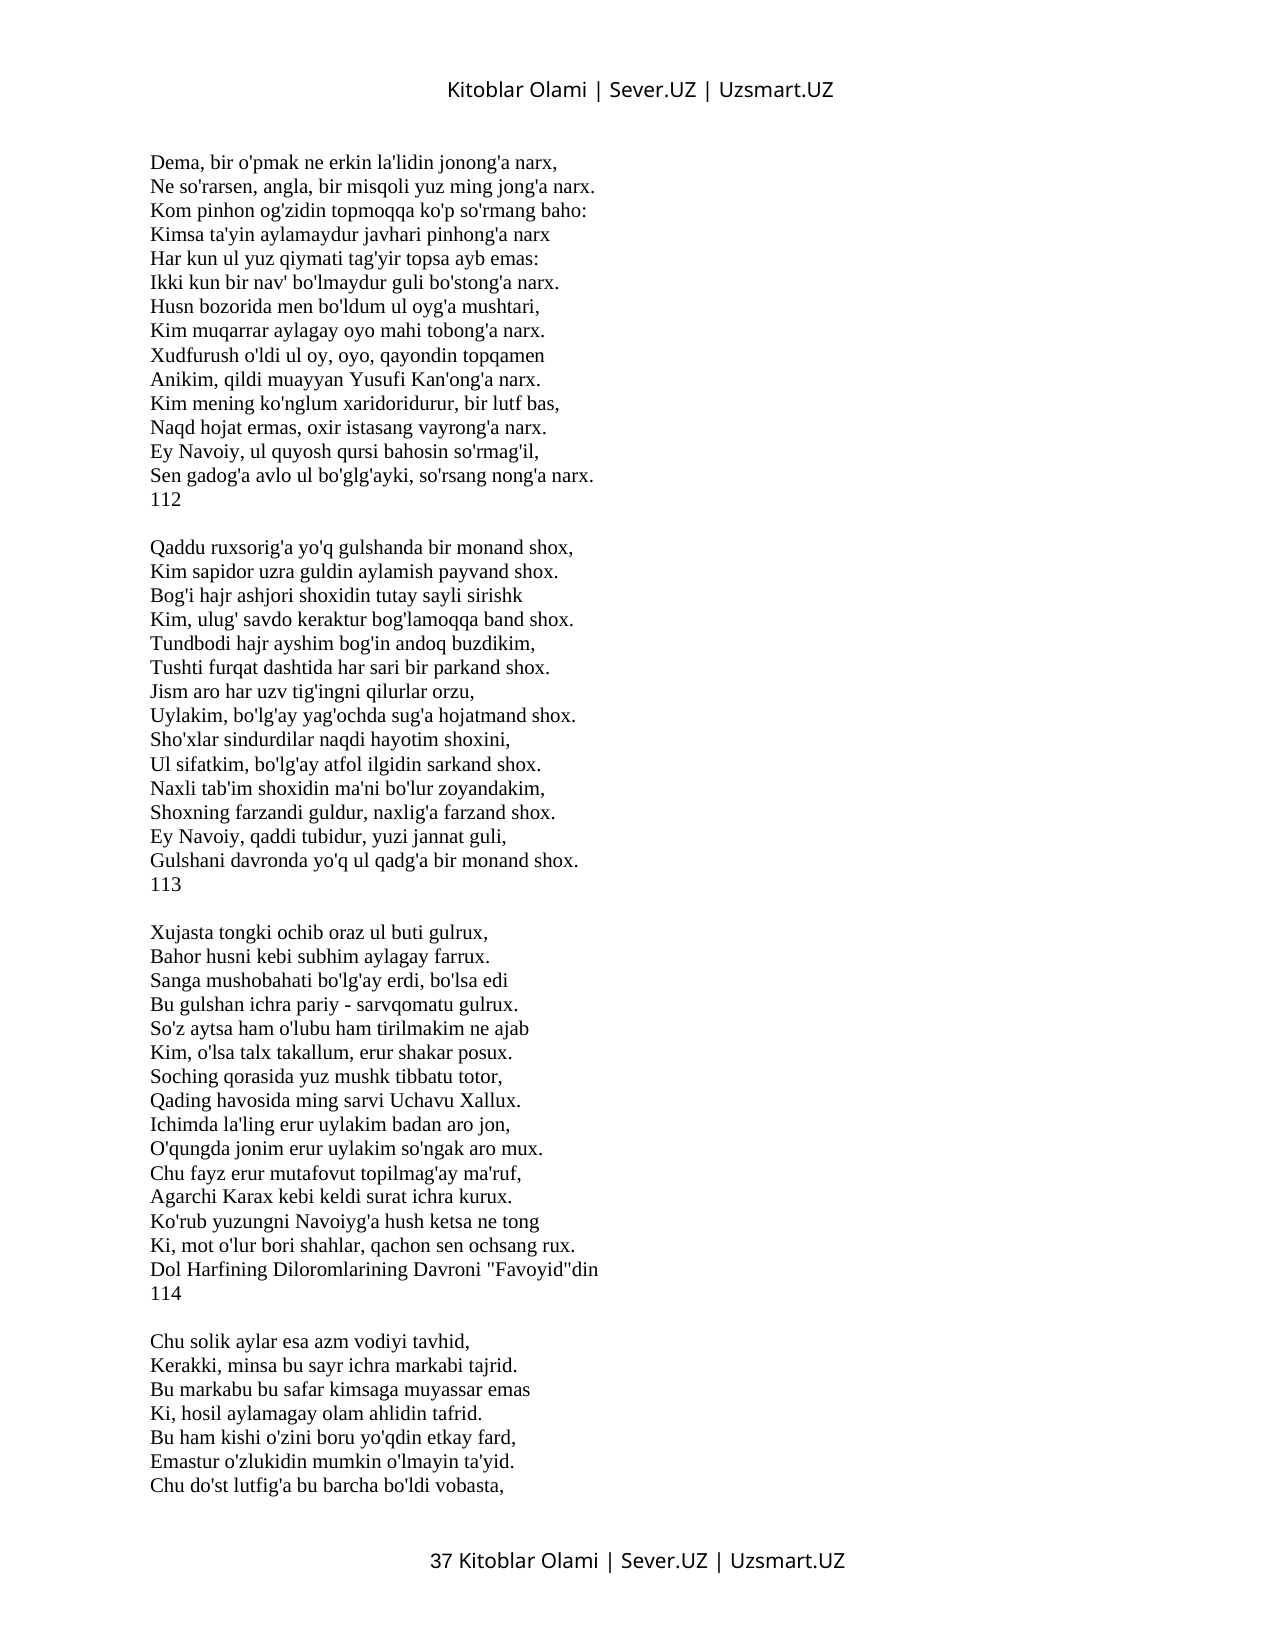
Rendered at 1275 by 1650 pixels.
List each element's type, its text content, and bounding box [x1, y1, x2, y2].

text Kim sapidor uzra guldin aylamish payvand shox. [150, 559, 1125, 583]
text Bu ham kishi o'zini boru yo'qdin etkay fard, [150, 1425, 1125, 1449]
text Kerakki, minsa bu sayr ichra markabi tajrid. [150, 1353, 1125, 1377]
text Xujasta tongki ochib oraz ul buti gulrux, [150, 920, 1125, 944]
text Chu do'st lutfig'a bu barcha bo'ldi vobasta, [150, 1473, 1125, 1497]
text Bu markabu bu safar kimsaga muyassar emas [150, 1377, 1125, 1401]
text So'z aytsa ham o'lubu ham tirilmakim ne ajab [150, 1016, 1125, 1040]
text Anikim, qildi muayyan Yusufi Kan'ong'a narx. [150, 367, 1125, 391]
text Chu fayz erur mutafovut topilmag'ay ma'ruf, [150, 1160, 1125, 1184]
text Agarchi Karax kebi keldi surat ichra kurux. [150, 1184, 1125, 1208]
text Ki, mot o'lur bori shahlar, qachon sen ochsang rux. [150, 1233, 1125, 1257]
text Kimsa ta'yin aylamaydur javhari pinhong'a narx [150, 222, 1125, 246]
text Sho'xlar sindurdilar naqdi hayotim shoxini, [150, 727, 1125, 751]
text Ul sifatkim, bo'lg'ay atfol ilgidin sarkand shox. [150, 751, 1125, 776]
text Naqd hojat ermas, oxir istasang vayrong'a narx. [150, 415, 1125, 439]
text Qading havosida ming sarvi Uchavu Xallux. [150, 1088, 1125, 1112]
text Har kun ul yuz qiymati tag'yir topsa ayb emas: [150, 246, 1125, 270]
text Emastur o'zlukidin mumkin o'lmayin ta'yid. [150, 1449, 1125, 1473]
text Husn bozorida men bo'ldum ul oyg'a mushtari, [150, 294, 1125, 318]
text Ki, hosil aylamagay olam ahlidin tafrid. [150, 1401, 1125, 1425]
text Tushti furqat dashtida har sari bir parkand shox. [150, 655, 1125, 679]
text Soching qorasida yuz mushk tibbatu totor, [150, 1064, 1125, 1088]
text Ikki kun bir nav' bo'lmaydur guli bo'stong'a narx. [150, 270, 1125, 294]
text Jism aro har uzv tig'ingni qilurlar orzu, [150, 679, 1125, 703]
text Ko'rub yuzungni Navoiyg'a hush ketsa ne tong [150, 1208, 1125, 1233]
text Uylakim, bo'lg'ay yag'ochda sug'a hojatmand shox. [150, 703, 1125, 727]
text Kim, ulug' savdo keraktur bog'lamoqqa band shox. [150, 607, 1125, 631]
text Ey Navoiy, qaddi tubidur, yuzi jannat guli, [150, 824, 1125, 848]
text Sanga mushobahati bo'lg'ay erdi, bo'lsa edi [150, 968, 1125, 992]
text Tundbodi hajr ayshim bog'in andoq buzdikim, [150, 631, 1125, 655]
text Shoxning farzandi guldur, naxlig'a farzand shox. [150, 799, 1125, 824]
text Chu solik aylar esa azm vodiyi tavhid, [150, 1329, 1125, 1353]
text Kim mening ko'nglum xaridoridurur, bir lutf bas, [150, 391, 1125, 415]
text Gulshani davronda yo'q ul qadg'a bir monand shox. [150, 848, 1125, 872]
text Bog'i hajr ashjori shoxidin tutay sayli sirishk [150, 583, 1125, 607]
text Naxli tab'im shoxidin ma'ni bo'lur zoyandakim, [150, 776, 1125, 799]
text Ne so'rarsen, angla, bir misqoli yuz ming jong'a narx. [150, 174, 1125, 198]
text Bu gulshan ichra pariy - sarvqomatu gulrux. [150, 992, 1125, 1016]
text Dema, bir o'pmak ne erkin la'lidin jonong'a narx, [150, 150, 1125, 174]
text Ey Navoiy, ul quyosh qursi bahosin so'rmag'il, [150, 439, 1125, 463]
text 113 [150, 872, 1125, 896]
text Kim, o'lsa talx takallum, erur shakar posux. [150, 1040, 1125, 1064]
text Kom pinhon og'zidin topmoqqa ko'p so'rmang baho: [150, 198, 1125, 222]
text Kim muqarrar aylagay oyo mahi tobong'a narx. [150, 318, 1125, 342]
text Xudfurush o'ldi ul oy, oyo, qayondin topqamen [150, 342, 1125, 367]
text Dol Harfining Diloromlarining Davroni "Favoyid"din [150, 1257, 1125, 1281]
text 114 [150, 1281, 1125, 1305]
text Sen gadog'a avlo ul bo'glg'ayki, so'rsang nong'a narx. [150, 463, 1125, 487]
text 112 [150, 487, 1125, 511]
text Ichimda la'ling erur uylakim badan aro jon, [150, 1112, 1125, 1136]
text Qaddu ruxsorig'a yo'q gulshanda bir monand shox, [150, 535, 1125, 559]
text O'qungda jonim erur uylakim so'ngak aro mux. [150, 1136, 1125, 1160]
text Bahor husni kebi subhim aylagay farrux. [150, 944, 1125, 968]
